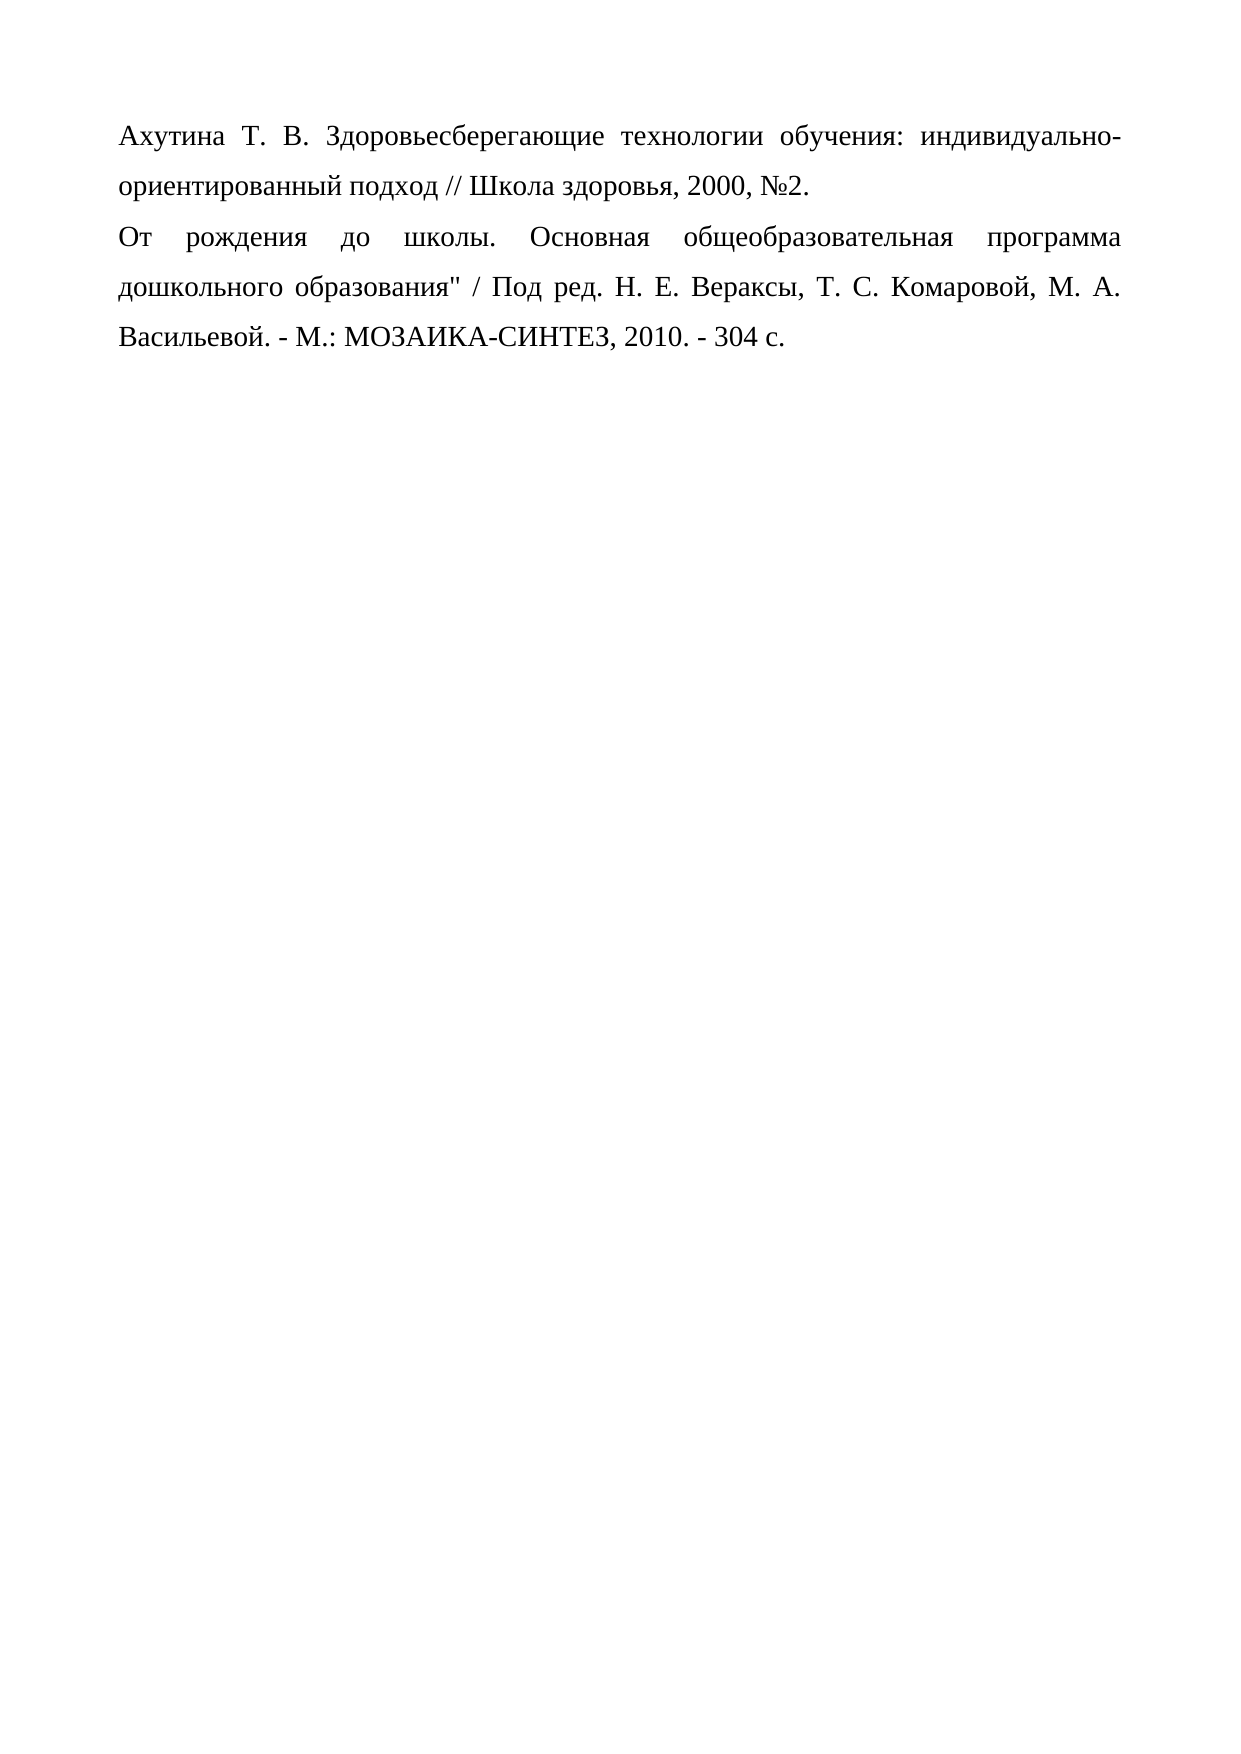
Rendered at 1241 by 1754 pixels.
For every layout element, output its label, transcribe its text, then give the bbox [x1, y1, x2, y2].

text От рождения до школы. Основная общеобразовательная программа дошкольного образования" / Под ред. Н. Е. Вераксы, Т. С. Комаровой, М. А. Васильевой. - М.: МОЗАИКА-СИНТЕЗ, 2010. - 304 с. [118, 219, 1122, 353]
text Ахутина Т. В. Здоровьесберегающие технологии обучения: индивидуально-ориентированный подход // Школа здоровья, 2000, №2. [118, 118, 1122, 202]
